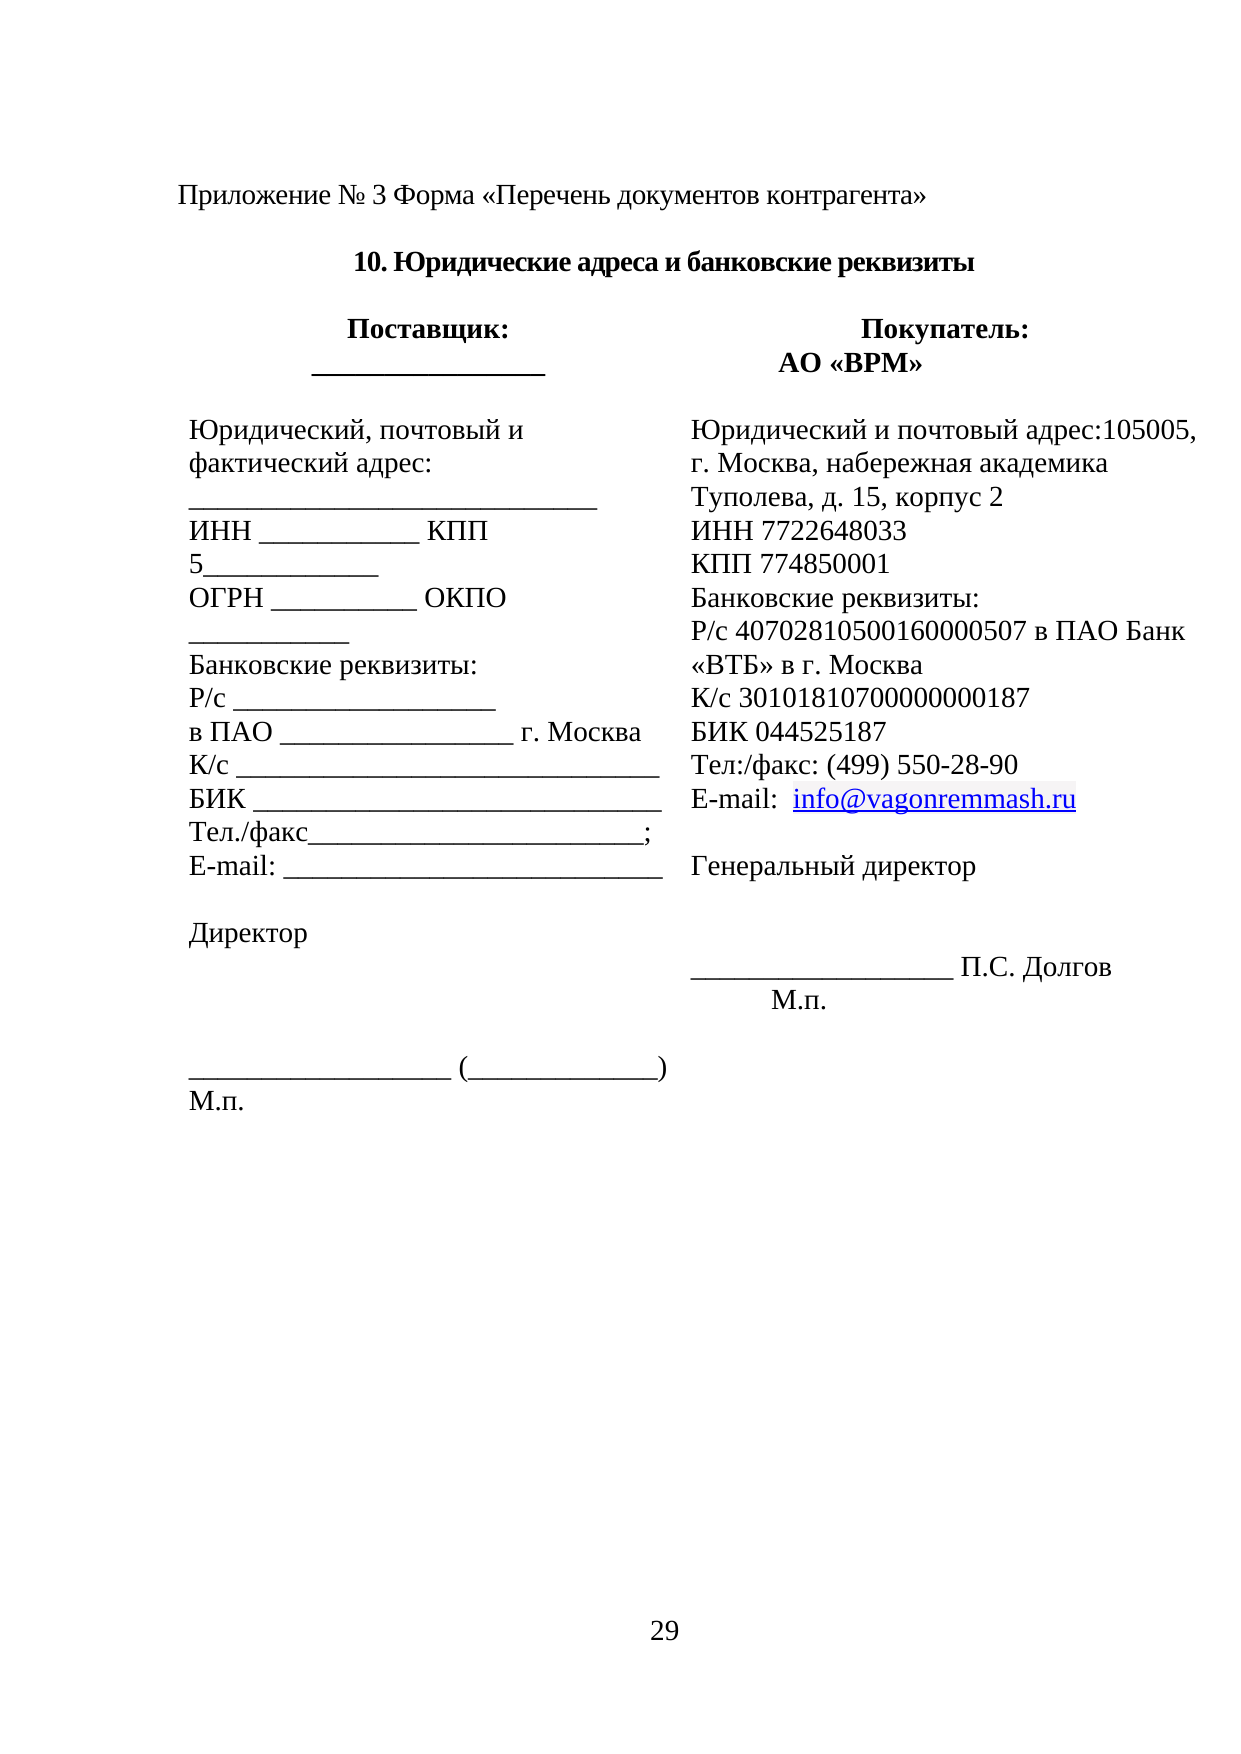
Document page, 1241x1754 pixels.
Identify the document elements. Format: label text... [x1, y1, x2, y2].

table_cell АО «ВРМ» Юридический и почтовый адрес:105005, г. Москва, набережная академика Туполева, д. 15, корпус 2 ИНН 7722648033 КПП 774850001 Банковские реквизиты: Р/с 40702810500160000507 в ПАО Банк «ВТБ» в г. Москва К/с 30101810700000000187 БИК 044525187 Тел:/факс: (499) 550-28-90 E-mail: info@vagonremmash.ru Генеральный директор __________________ П.С. Долгов М.п. [679, 345, 1211, 1116]
table_header Поставщик: [177, 311, 679, 345]
text Приложение № 3 Форма «Перечень документов контрагента» [177, 177, 1152, 211]
table_header Покупатель: [679, 311, 1211, 345]
text 10. Юридические адреса и банковские реквизиты [177, 244, 1152, 278]
table_cell ________________ Юридический, почтовый и фактический адрес: ____________________________ ИНН ___________ КПП 5____________ ОГРН __________ ОКПО ___________ Банковские реквизиты: Р/с __________________ в ПАО ________________ г. Москва К/с _____________________________ БИК ____________________________ Тел./факс_______________________; E-mail: __________________________ Директор __________________ (_____________) М.п. [177, 345, 679, 1116]
